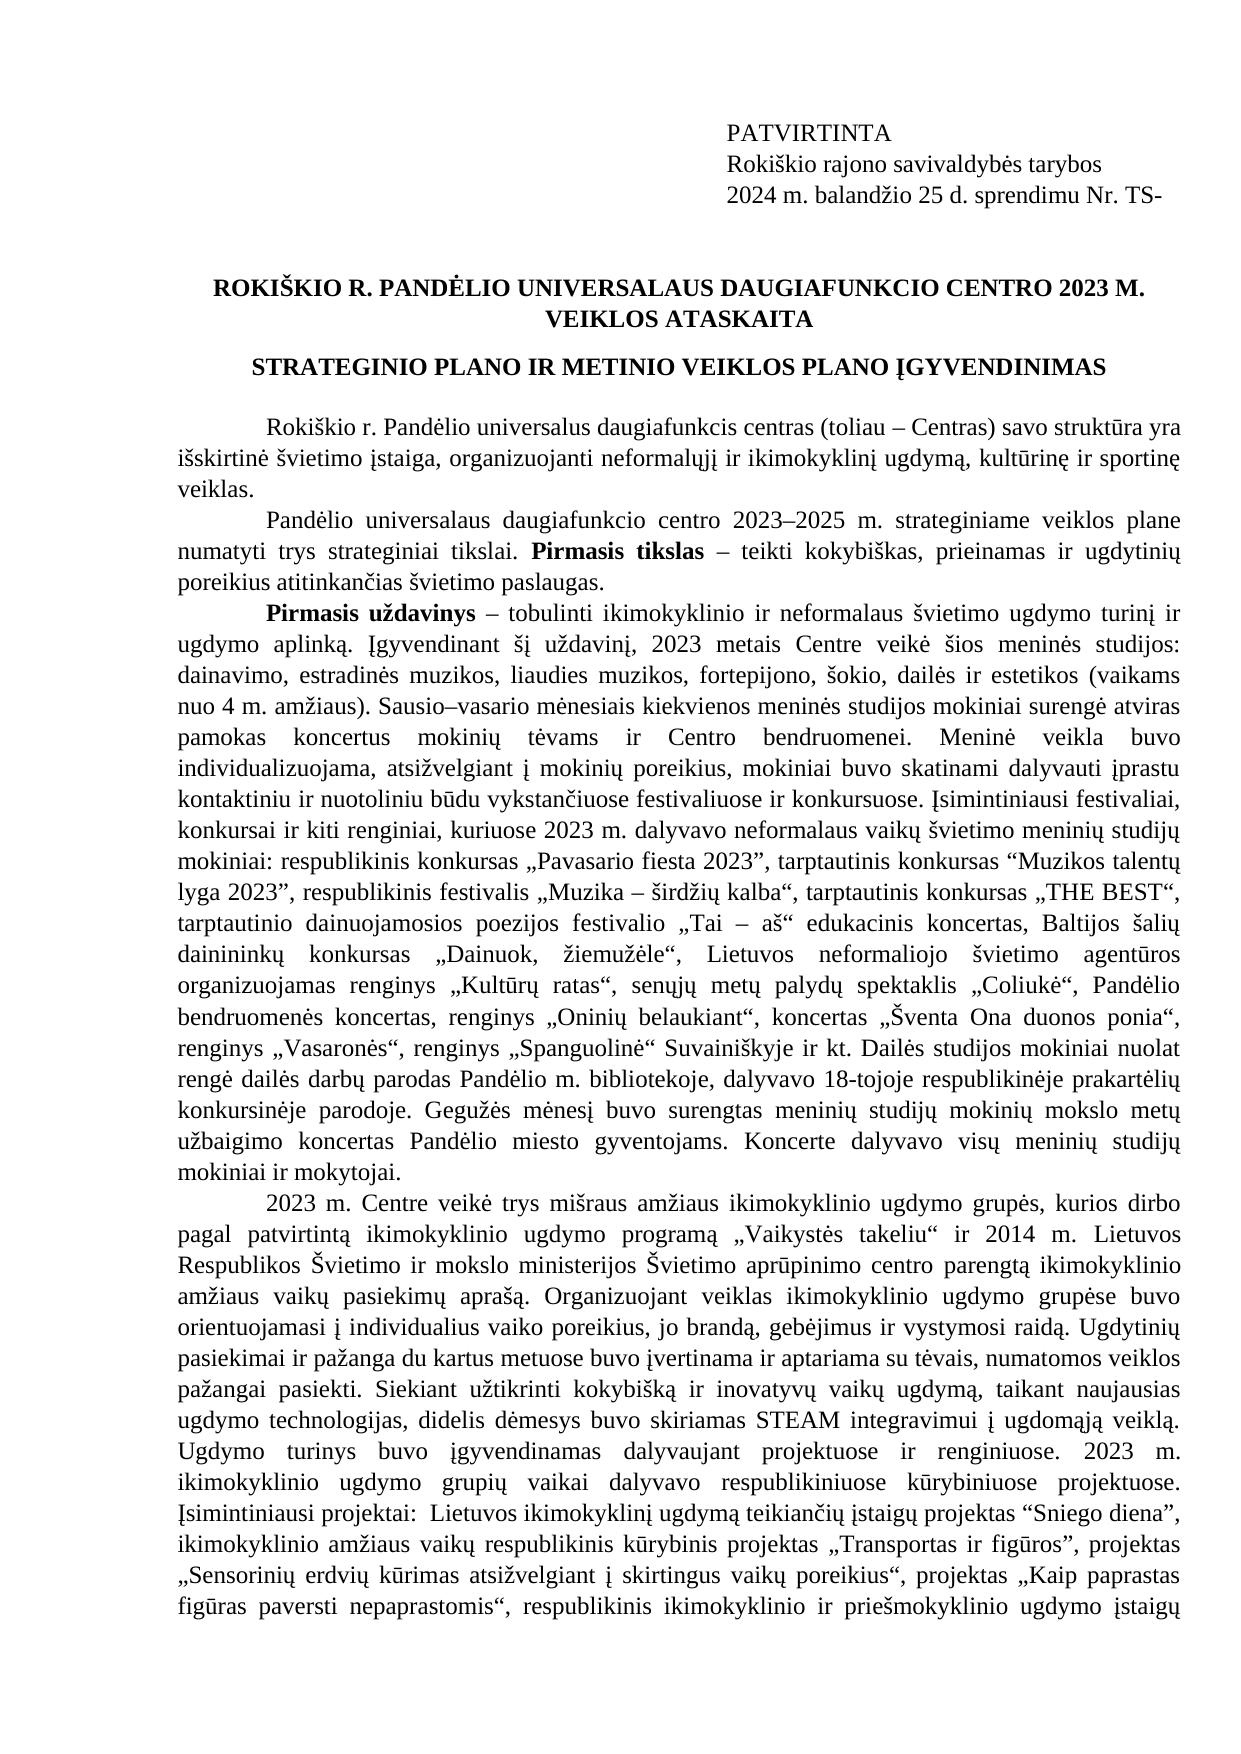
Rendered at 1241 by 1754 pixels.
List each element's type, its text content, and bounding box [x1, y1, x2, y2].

text PATVIRTINTA [726, 118, 1181, 147]
text 2024 m. balandžio 25 d. sprendimu Nr. TS- [726, 180, 1181, 209]
text Pirmasis uždavinys – tobulinti ikimokyklinio ir neformalaus švietimo ugdymo turinį ir ugdymo aplinką. Įgyvendinant šį uždavinį, 2023 metais Centre veikė šios meninės studijos: dainavimo, estradinės muzikos, liaudies muzikos, fortepijono, šokio, dailės ir estetikos (vaikams nuo 4 m. amžiaus). Sausio–vasario mėnesiais kiekvienos meninės studijos mokiniai surengė atviras pamokas koncertus mokinių tėvams ir Centro bendruomenei. Meninė veikla buvo individualizuojama, atsižvelgiant į mokinių poreikius, mokiniai buvo skatinami dalyvauti įprastu kontaktiniu ir nuotoliniu būdu vykstančiuose festivaliuose ir konkursuose. Įsimintiniausi festivaliai, konkursai ir kiti renginiai, kuriuose 2023 m. dalyvavo neformalaus vaikų švietimo meninių studijų mokiniai: respublikinis konkursas „Pavasario fiesta 2023”, tarptautinis konkursas “Muzikos talentų lyga 2023”, respublikinis festivalis „Muzika – širdžių kalba“, tarptautinis konkursas „THE BEST“, tarptautinio dainuojamosios poezijos festivalio „Tai – aš“ edukacinis koncertas, Baltijos šalių dainininkų konkursas „Dainuok, žiemužėle“, Lietuvos neformaliojo švietimo agentūros organizuojamas renginys „Kultūrų ratas“, senųjų metų palydų spektaklis „Coliukė“, Pandėlio bendruomenės koncertas, renginys „Oninių belaukiant“, koncertas „Šventa Ona duonos ponia“, renginys „Vasaronės“, renginys „Spanguolinė“ Suvainiškyje ir kt. Dailės studijos mokiniai nuolat rengė dailės darbų parodas Pandėlio m. bibliotekoje, dalyvavo 18-tojoje respublikinėje prakartėlių konkursinėje parodoje. Gegužės mėnesį buvo surengtas meninių studijų mokinių mokslo metų užbaigimo koncertas Pandėlio miesto gyventojams. Koncerte dalyvavo visų meninių studijų mokiniai ir mokytojai. [177, 598, 1181, 1186]
text Rokiškio r. Pandėlio universalus daugiafunkcis centras (toliau – Centras) savo struktūra yra išskirtinė švietimo įstaiga, organizuojanti neformalųjį ir ikimokyklinį ugdymą, kultūrinę ir sportinę veiklas. [177, 412, 1181, 503]
text Rokiškio rajono savivaldybės tarybos [726, 149, 1181, 178]
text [177, 1188, 1181, 1620]
text STRATEGINIO PLANO IR METINIO VEIKLOS PLANO ĮGYVENDINIMAS [177, 352, 1181, 381]
text ROKIŠKIO R. PANDĖLIO UNIVERSALAUS DAUGIAFUNKCIO CENTRO 2023 M. VEIKLOS ATASKAITA [177, 273, 1181, 333]
text Pandėlio universalaus daugiafunkcio centro 2023–2025 m. strateginiame veiklos plane numatyti trys strateginiai tikslai. Pirmasis tikslas – teikti kokybiškas, prieinamas ir ugdytinių poreikius atitinkančias švietimo paslaugas. [177, 505, 1181, 596]
